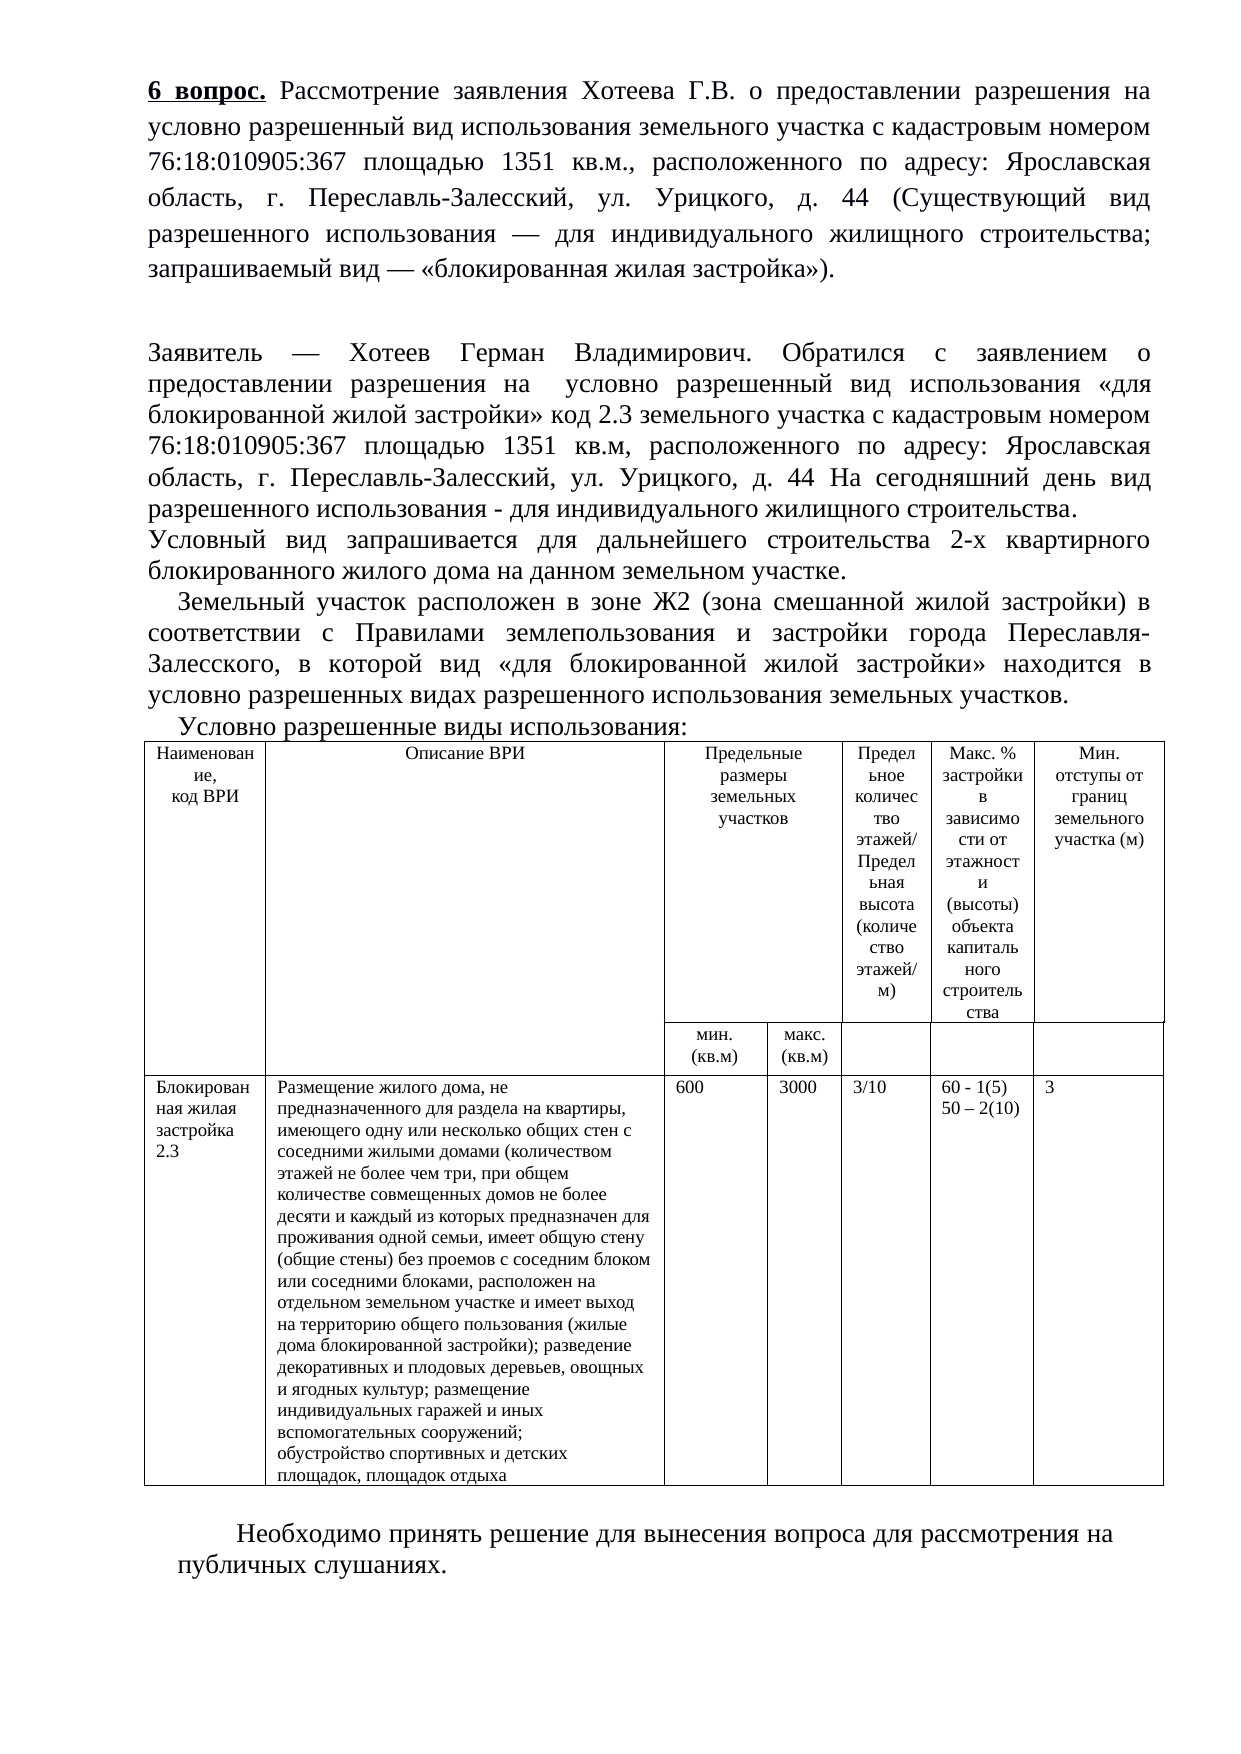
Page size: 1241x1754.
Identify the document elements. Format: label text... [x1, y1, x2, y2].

table_cell Размещение жилого дома, не предназначенного для раздела на квартиры, имеющего одну или несколько общих стен с соседними жилыми домами (количеством этажей не более чем три, при общем количестве совмещенных домов не более десяти и каждый из которых предназначен для проживания одной семьи, имеет общую стену (общие стены) без проемов с соседним блоком или соседними блоками, расположен на отдельном земельном участке и имеет выход на территорию общего пользования (жилые дома блокированной застройки); разведение декоративных и плодовых деревьев, овощных и ягодных культур; размещение индивидуальных гаражей и иных вспомогательных сооружений; обустройство спортивных и детских площадок, площадок отдыха [266, 1076, 664, 1485]
table_cell мин. (кв.м) [665, 1023, 767, 1074]
table_cell 600 [665, 1076, 767, 1485]
text Необходимо принять решение для вынесения вопроса для рассмотрения на публичных слушаниях. [177, 1517, 1115, 1580]
table_header Предельное количество этажей/Предельная высота (количество этажей/м) [843, 742, 931, 1022]
table_header Мин. отступы от границ земельного участка (м) [1035, 742, 1164, 1022]
table_cell 3 [1034, 1076, 1163, 1485]
table_header Предельные размеры земельных участков [665, 742, 842, 1022]
text Условный вид запрашивается для дальнейшего строительства 2-х квартирного блокированного жилого дома на данном земельном участке. [148, 523, 1152, 585]
list 6 вопрос. Рассмотрение заявления Хотеева Г.В. о предоставлении разрешения на условно разрешенный вид использования земельного участка с кадастровым номером 76:18:010905:367 площадью 1351 кв.м., расположенного по адресу: Ярославская область, г. Переславль-Залесский, ул. Урицкого, д. 44 (Существующий вид разрешенного использования — для индивидуального жилищного строительства; запрашиваемый вид — «блокированная жилая застройка»). [148, 74, 1152, 284]
table_cell [1034, 1023, 1163, 1074]
table_header Макс. % застройки в зависимости от этажности (высоты) объекта капитального строительства [932, 742, 1034, 1022]
table_cell [931, 1023, 1033, 1074]
table_cell 60 - 1(5) 50 – 2(10) [931, 1076, 1033, 1485]
table_cell Блокированная жилая застройка 2.3 [145, 1076, 265, 1485]
text Заявитель — Хотеев Герман Владимирович. Обратился с заявлением о предоставлении разрешения на условно разрешенный вид использования «для блокированной жилой застройки» код 2.3 земельного участка с кадастровым номером 76:18:010905:367 площадью 1351 кв.м, расположенного по адресу: Ярославская область, г. Переславль-Залесский, ул. Урицкого, д. 44 На сегодняшний день вид разрешенного использования - для индивидуального жилищного строительства. [148, 336, 1152, 523]
table_cell 3000 [768, 1076, 841, 1485]
table_header Наименование, код ВРИ [145, 742, 265, 1074]
table_cell 3/10 [842, 1076, 930, 1485]
text Условно разрешенные виды использования: [177, 710, 1152, 741]
table_cell макс. (кв.м) [768, 1023, 841, 1074]
table_header Описание ВРИ [266, 742, 664, 1074]
text Земельный участок расположен в зоне Ж2 (зона смешанной жилой застройки) в соответствии с Правилами землепользования и застройки города Переславля-Залесского, в которой вид «для блокированной жилой застройки» находится в условно разрешенных видах разрешенного использования земельных участков. [148, 585, 1152, 710]
table_cell [842, 1023, 930, 1074]
